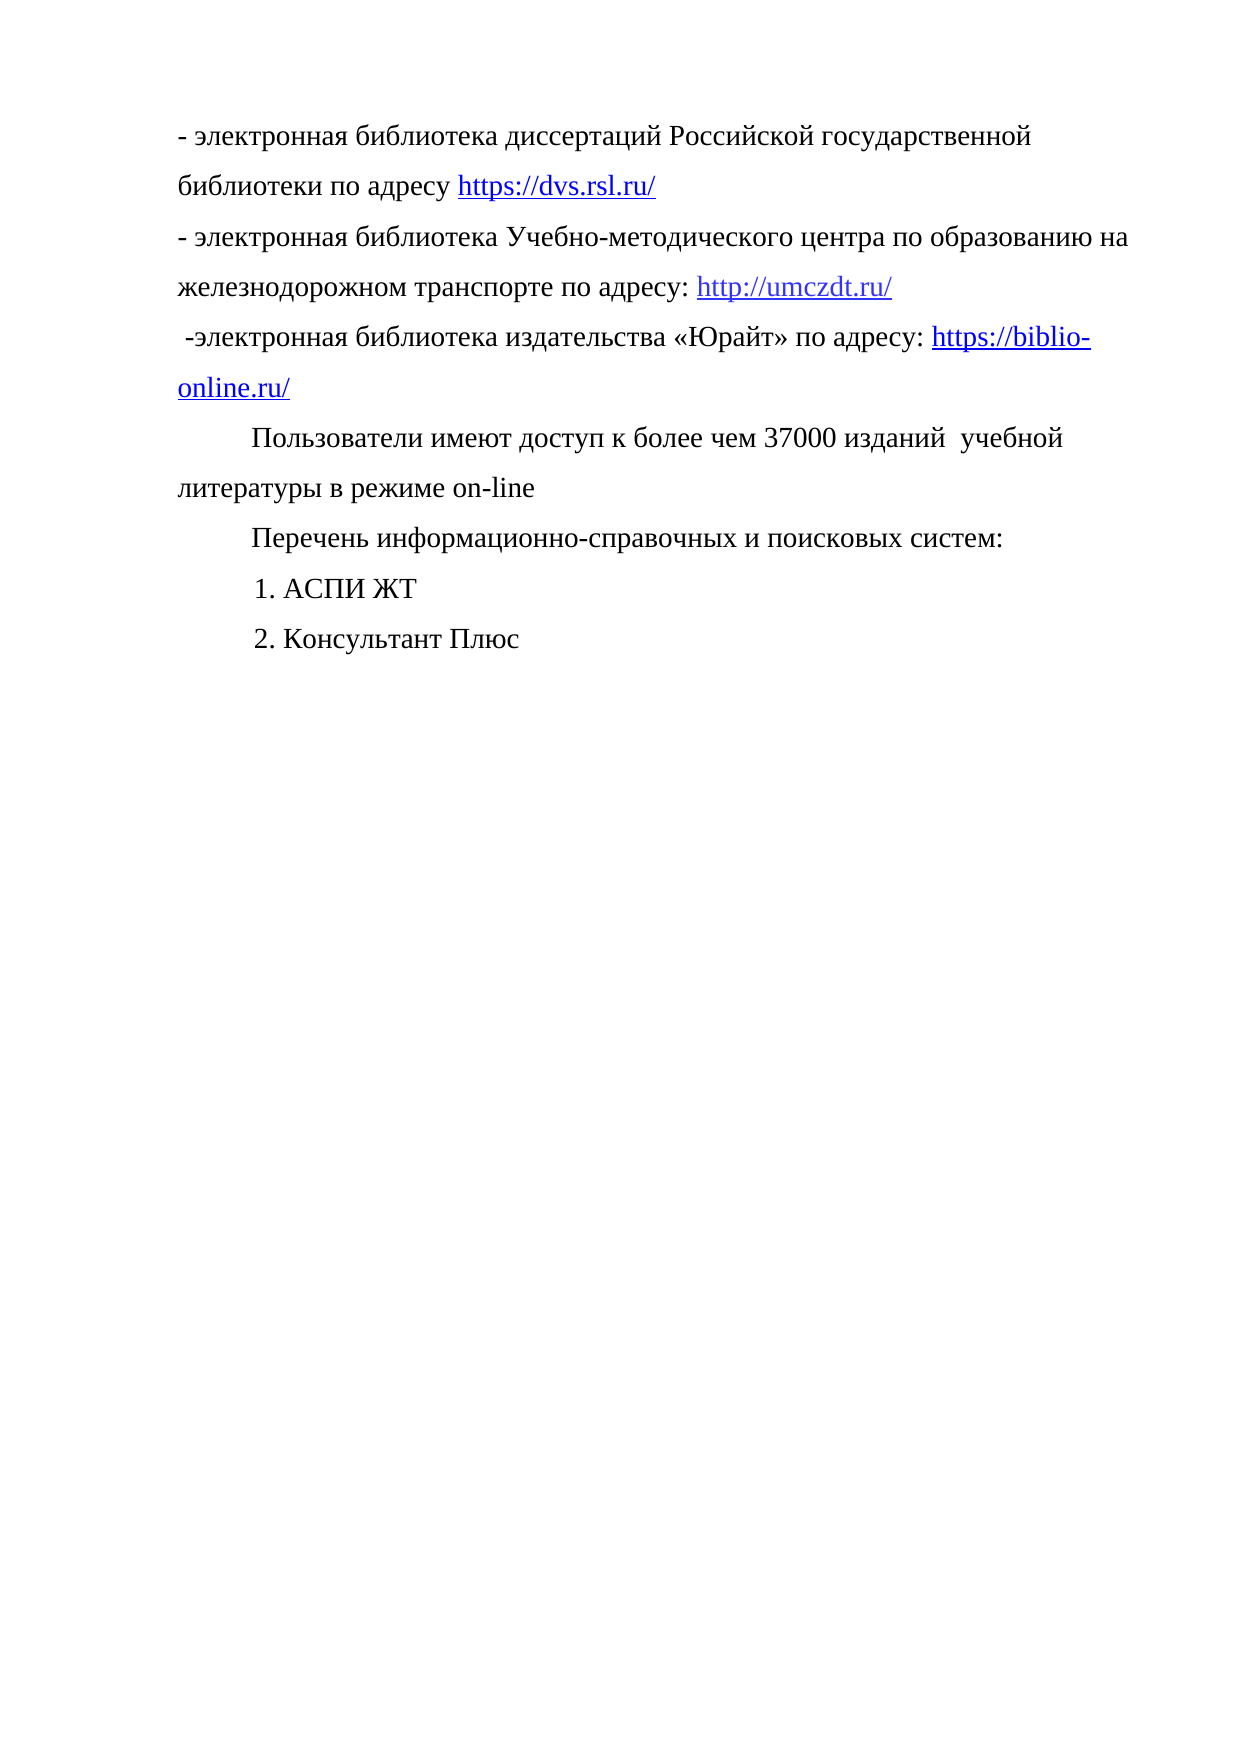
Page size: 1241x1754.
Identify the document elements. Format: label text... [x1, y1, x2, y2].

text - электронная библиотека диссертаций Российской государственной библиотеки по адресу https://dvs.rsl.ru/ [177, 118, 1152, 202]
text Пользователи имеют доступ к более чем 37000 изданий учебной литературы в режиме on-line [177, 420, 1137, 504]
text -электронная библиотека издательства «Юрайт» по адресу: https://biblio-online.ru/ [177, 319, 1152, 403]
text Перечень информационно-справочных и поисковых систем: [177, 521, 1137, 554]
text 2. Консультант Плюс [254, 621, 922, 655]
text - электронная библиотека Учебно-методического центра по образованию на железнодорожном транспорте по адресу: http://umczdt.ru/ [177, 219, 1152, 303]
text 1. АСПИ ЖТ [254, 571, 922, 604]
